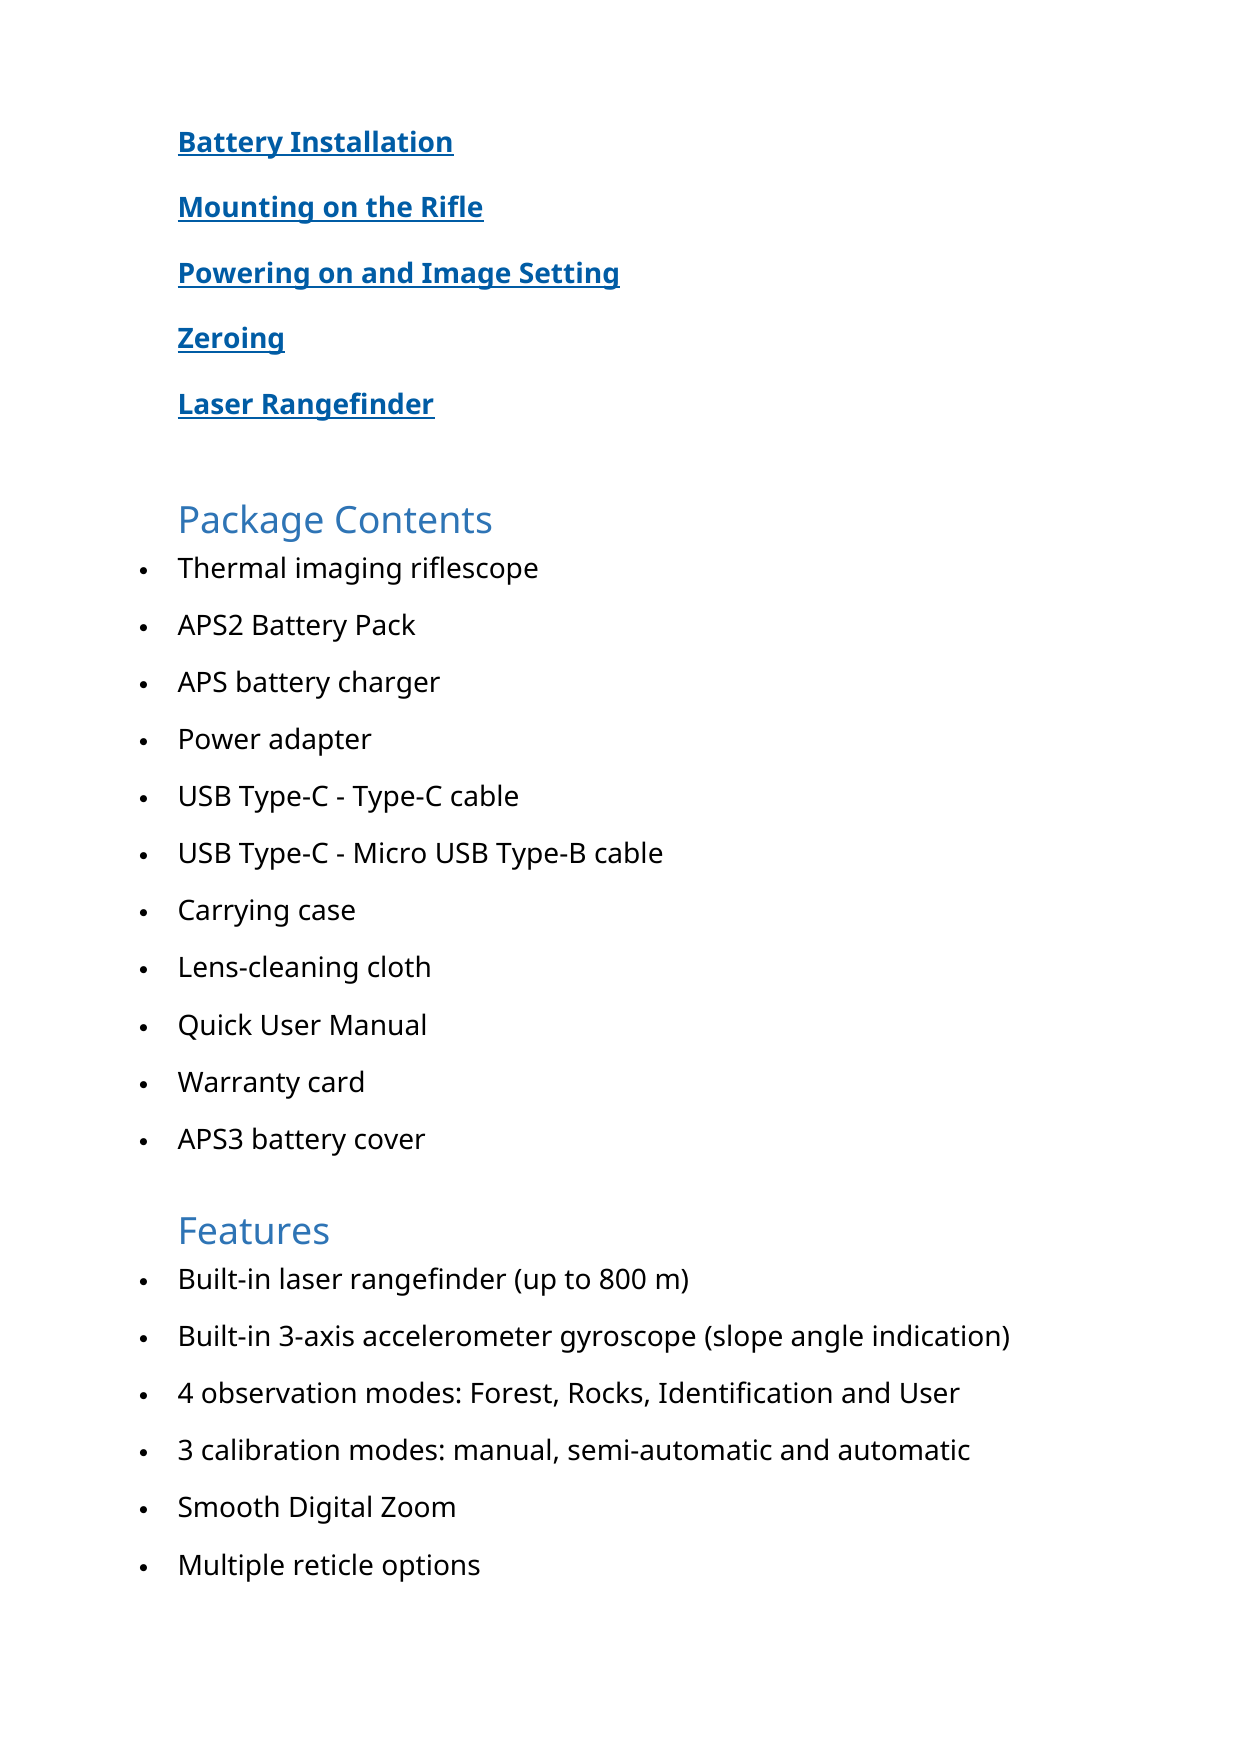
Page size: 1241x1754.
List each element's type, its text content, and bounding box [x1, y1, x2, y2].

list Carrying case [140, 891, 1152, 929]
list APS battery charger [140, 662, 1152, 701]
text Powering on and Image Setting [177, 249, 1152, 292]
list Multiple reticle options [140, 1545, 1152, 1583]
text Zeroing [177, 315, 1152, 357]
text Mounting on the Rifle [177, 184, 1152, 226]
text Battery Installation [177, 118, 1152, 160]
list USB Type-С - Micro USB Type-B cable [140, 834, 1152, 872]
list Quick User Manual [140, 1005, 1152, 1043]
list USB Type-C - Type-C cable [140, 777, 1152, 815]
list 3 calibration modes: manual, semi-automatic and automatic [140, 1431, 1152, 1469]
list Built-in laser rangefinder (up to 800 m) [140, 1259, 1152, 1298]
subtitle Package Contents [177, 493, 1152, 544]
list Lens-cleaning cloth [140, 948, 1152, 986]
list Warranty card [140, 1062, 1152, 1100]
list Power adapter [140, 719, 1152, 758]
list 4 observation modes: Forest, Rocks, Identification and User [140, 1373, 1152, 1412]
list АPS2 Battery Pack [140, 605, 1152, 644]
list Built-in 3-axis accelerometer gyroscope (slope angle indication) [140, 1316, 1152, 1355]
text Laser Rangefinder [177, 381, 1152, 423]
subtitle Features [177, 1204, 1152, 1255]
list Smooth Digital Zoom [140, 1488, 1152, 1526]
list APS3 battery cover [140, 1119, 1152, 1157]
list Thermal imaging riflescope [140, 548, 1152, 587]
